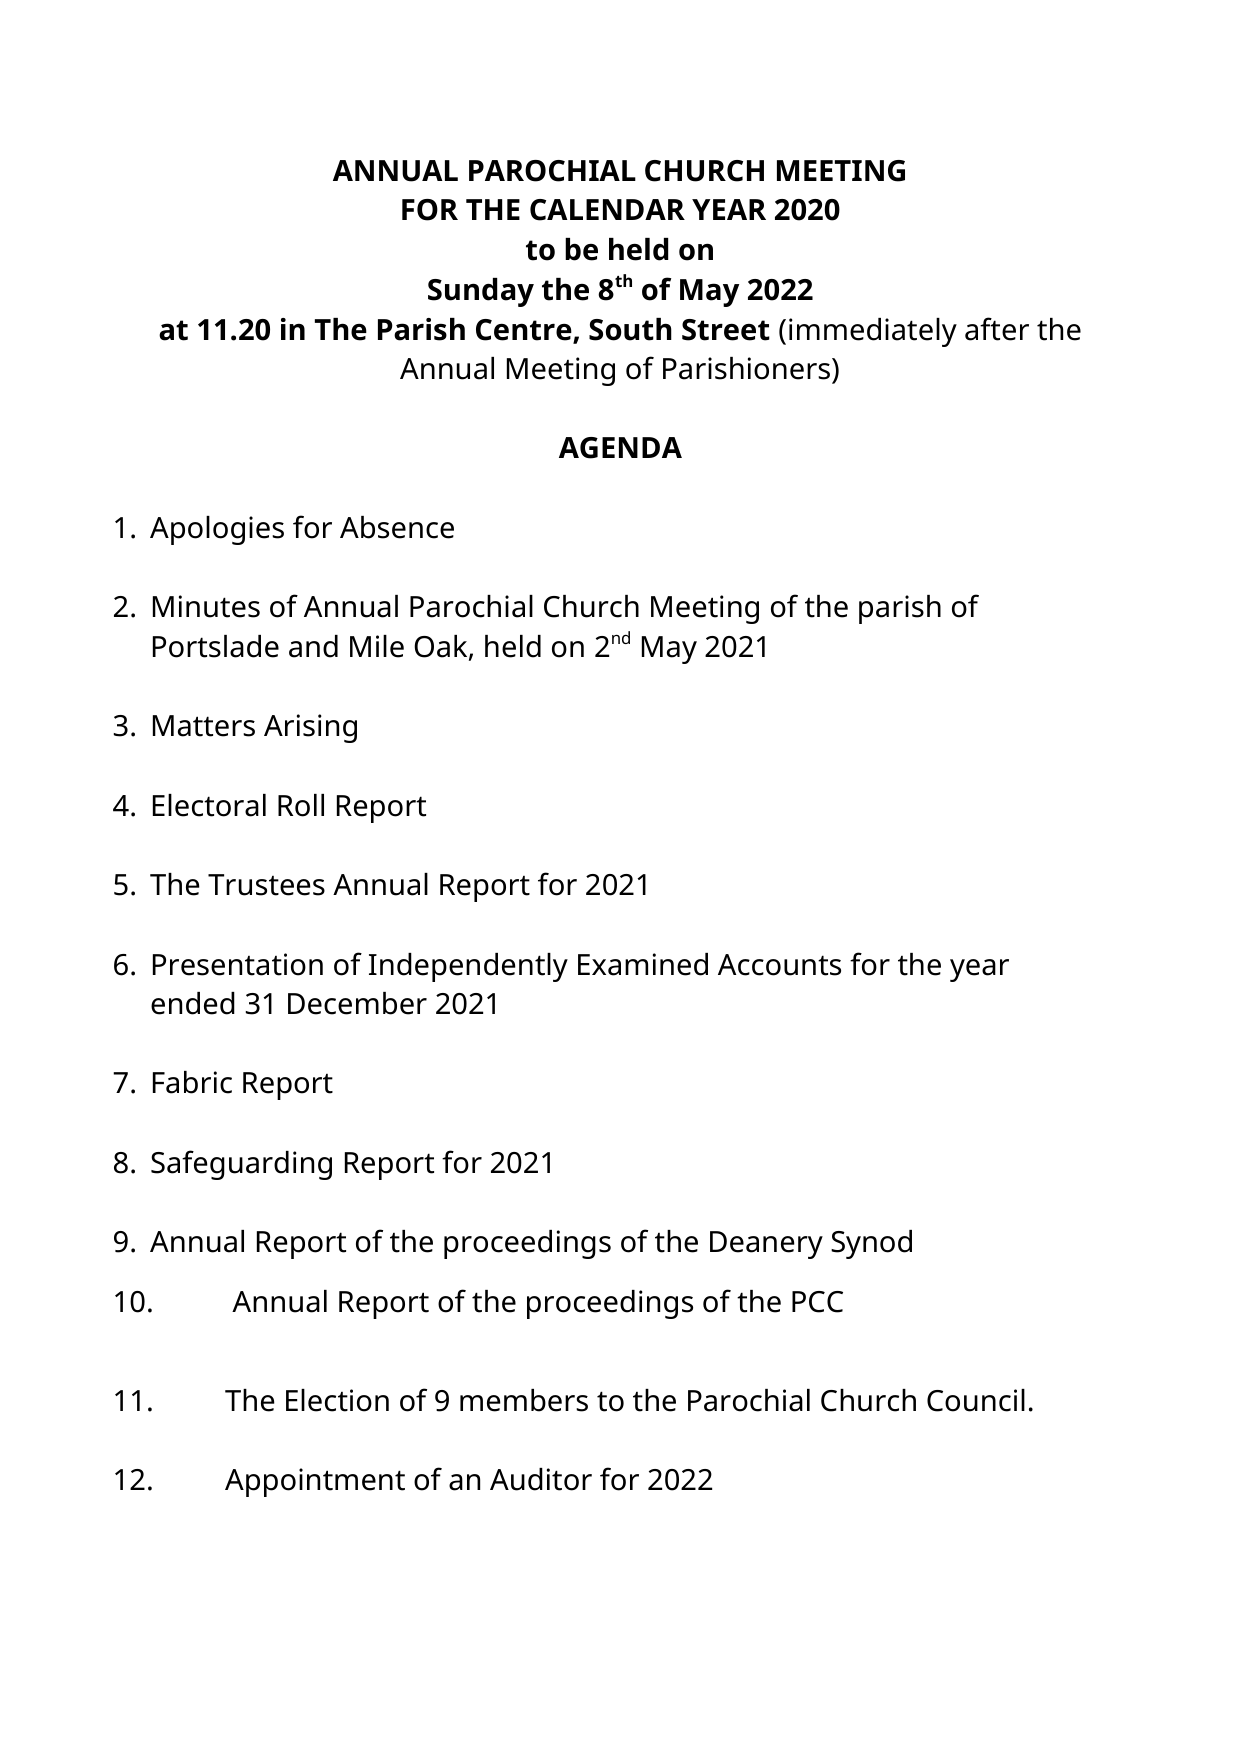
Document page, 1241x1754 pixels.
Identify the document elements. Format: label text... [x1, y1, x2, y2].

list Electoral Roll Report [112, 785, 1090, 825]
list Annual Report of the proceedings of the PCC [112, 1281, 1090, 1321]
text AGENDA [150, 428, 1090, 467]
list Safeguarding Report for 2021 [112, 1142, 1090, 1182]
text ANNUAL PAROCHIAL CHURCH MEETING [150, 150, 1090, 190]
text FOR THE CALENDAR YEAR 2020 [150, 190, 1090, 229]
list Matters Arising [112, 706, 1090, 745]
list The Trustees Annual Report for 2021 [112, 864, 1090, 904]
text Sunday the 8th of May 2022 [150, 269, 1090, 309]
text to be held on [150, 229, 1090, 269]
list Fabric Report [112, 1063, 1090, 1102]
text at 11.20 in The Parish Centre, South Street (immediately after the Annual Meeting of Parishioners) [150, 309, 1090, 388]
list The Election of 9 members to the Parochial Church Council. [112, 1380, 1090, 1420]
list Appointment of an Auditor for 2022 [112, 1459, 1090, 1499]
list Annual Report of the proceedings of the Deanery Synod [112, 1222, 1090, 1261]
list Apologies for Absence [112, 507, 1090, 547]
list Minutes of Annual Parochial Church Meeting of the parish of Portslade and Mile Oak, held on 2nd May 2021 [112, 587, 1090, 666]
list Presentation of Independently Examined Accounts for the year ended 31 December 2021 [112, 944, 1090, 1023]
